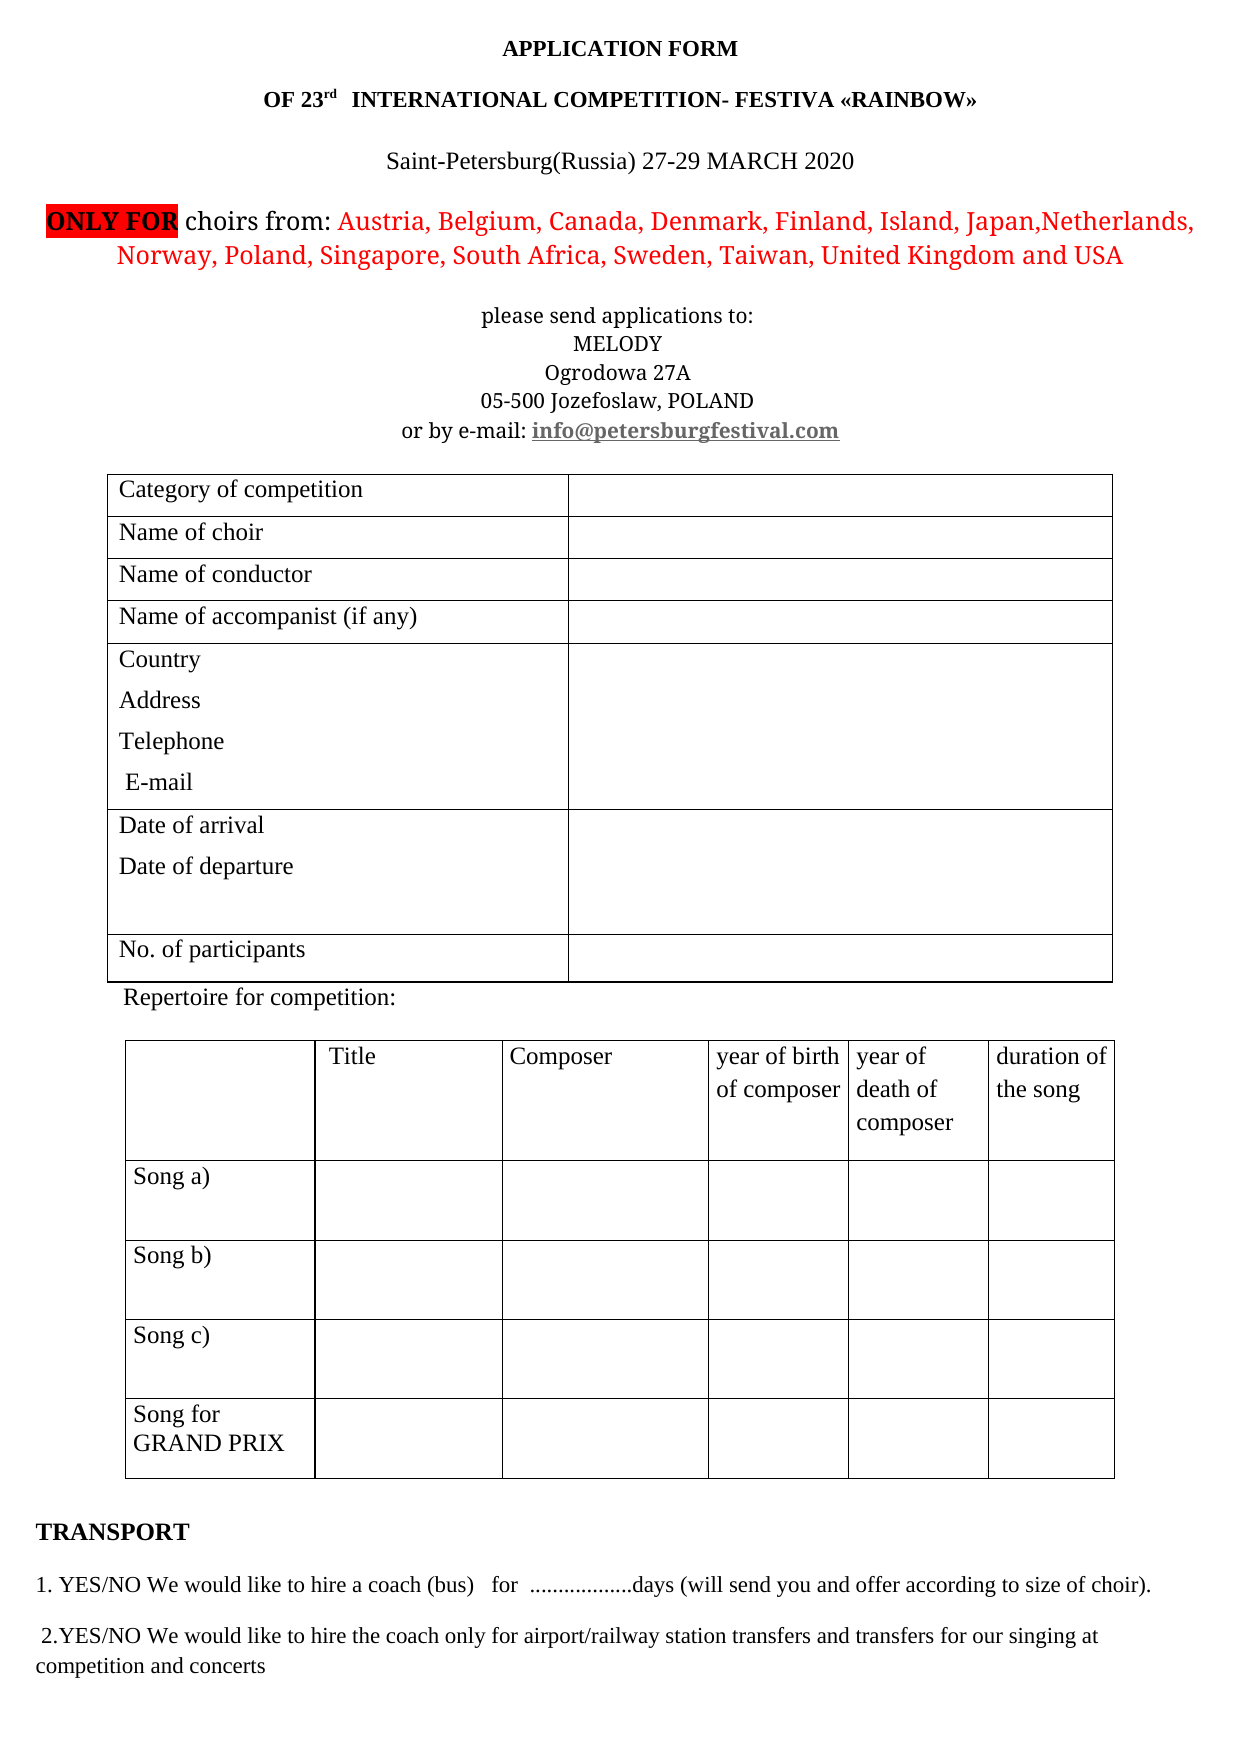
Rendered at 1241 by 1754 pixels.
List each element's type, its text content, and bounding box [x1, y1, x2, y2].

table_header year of birth of composer [709, 1041, 848, 1160]
text please send applications to: MELODY Ogrodowa 27A 05-500 Jozefoslaw, POLAND or by e-mail: info@petersburgfestival.com [35, 301, 1205, 444]
table_cell [569, 559, 1112, 600]
table_cell [569, 601, 1112, 643]
table_cell [709, 1241, 848, 1319]
table_cell Song c) [126, 1320, 314, 1398]
table_cell Song for GRAND PRIX [126, 1399, 314, 1477]
table_cell [849, 1399, 988, 1477]
text Saint-Petersburg(Russia) 27-29 MARCH 2020 [35, 146, 1205, 174]
table_header year of death of composer [849, 1041, 988, 1160]
text 1. YES/NO We would like to hire a coach (bus) for ..................days (will send you and offer according to size of choir). [35, 1571, 1205, 1597]
table_cell [849, 1161, 988, 1239]
table_cell [569, 517, 1112, 558]
table_cell Name of accompanist (if any) [108, 601, 568, 643]
table_cell [989, 1241, 1114, 1319]
table_cell [989, 1320, 1114, 1398]
table_cell [989, 1161, 1114, 1239]
table_header duration of the song [989, 1041, 1114, 1160]
table_cell Song b) [126, 1241, 314, 1319]
table_cell Song a) [126, 1161, 314, 1239]
table_cell [316, 1320, 502, 1398]
table_cell [709, 1399, 848, 1477]
table_cell [569, 644, 1112, 809]
table_cell [709, 1320, 848, 1398]
table_cell [316, 1161, 502, 1239]
text 2.YES/NO We would like to hire the coach only for airport/railway station transfers and transfers for our singing at competition and concerts [35, 1622, 1205, 1678]
table_cell [503, 1320, 708, 1398]
table_cell [849, 1241, 988, 1319]
table_cell [989, 1399, 1114, 1477]
table_header [569, 475, 1112, 516]
table_cell [316, 1399, 502, 1477]
text APPLICATION FORM [35, 35, 1205, 62]
table_header [126, 1041, 314, 1160]
table_cell [569, 935, 1112, 981]
table_cell Name of choir [108, 517, 568, 558]
table_cell Date of arrival Date of departure [108, 810, 568, 933]
text OF 23rd INTERNATIONAL COMPETITION- FESTIVA «RAINBOW» [35, 86, 1205, 113]
table_header Composer [503, 1041, 708, 1160]
text TRANSPORT [35, 1517, 1205, 1546]
table_cell [316, 1241, 502, 1319]
table_cell No. of participants [108, 935, 568, 981]
table_header Category of competition [108, 475, 568, 516]
table_cell [503, 1241, 708, 1319]
text Repertoire for competition: [35, 982, 1205, 1011]
table_cell [569, 810, 1112, 933]
table_cell Country Address Telephone E-mail [108, 644, 568, 809]
table_header Title [316, 1041, 502, 1160]
table_cell [503, 1161, 708, 1239]
table_cell Name of conductor [108, 559, 568, 600]
table_cell [849, 1320, 988, 1398]
table_cell [709, 1161, 848, 1239]
table_cell [503, 1399, 708, 1477]
